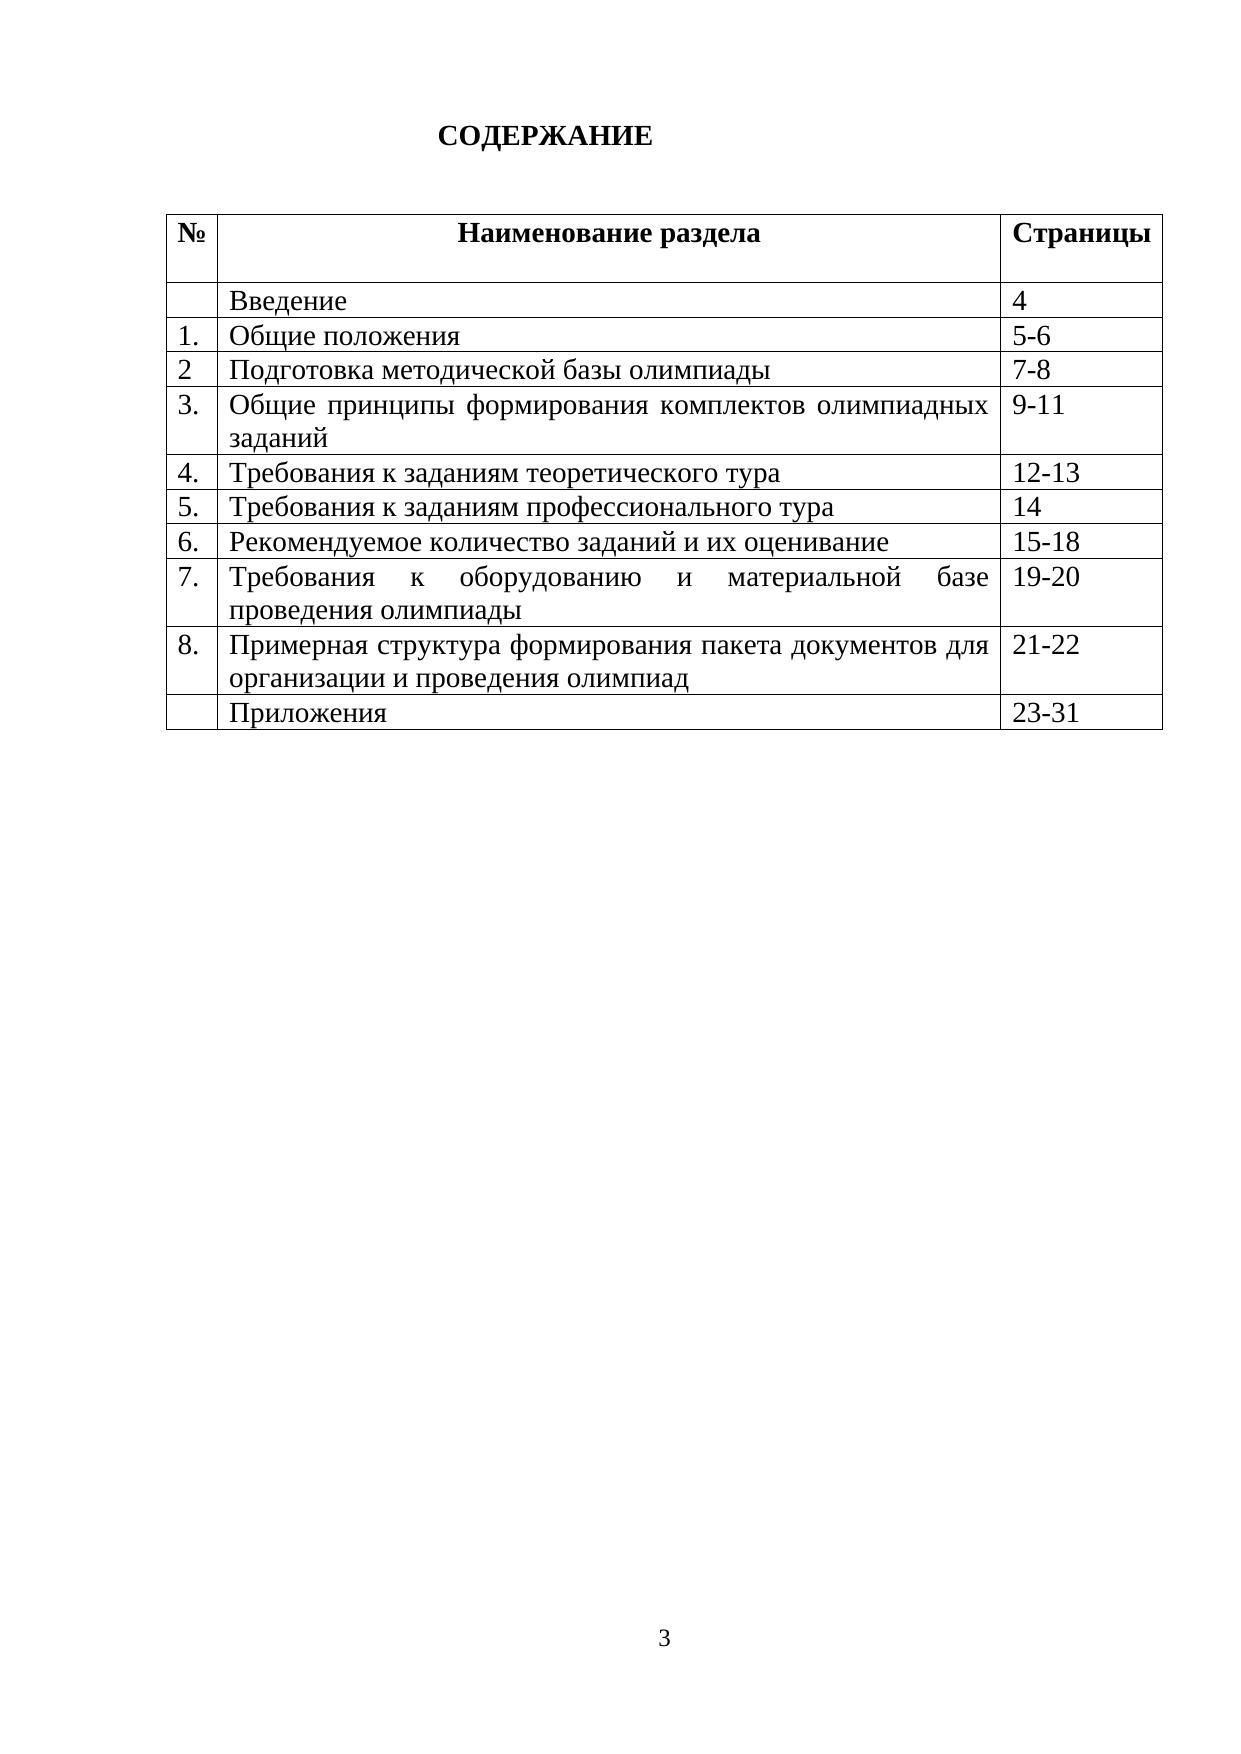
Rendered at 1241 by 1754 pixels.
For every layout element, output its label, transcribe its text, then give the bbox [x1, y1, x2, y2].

table_cell Требования к заданиям профессионального тура [218, 490, 1000, 523]
table_cell 6. [167, 524, 217, 558]
table_cell 1. [167, 318, 217, 351]
table_cell Приложения [218, 695, 1000, 728]
table_header Страницы [1001, 215, 1162, 282]
table_cell 15-18 [1001, 524, 1162, 558]
table_cell 2 [167, 352, 217, 386]
table_cell 14 [1001, 490, 1162, 523]
table_cell 3. [167, 387, 217, 454]
table_cell 5. [167, 490, 217, 523]
table_cell 7. [167, 559, 217, 626]
table_cell 19-20 [1001, 559, 1162, 626]
table_cell Примерная структура формирования пакета документов для организации и проведения олимпиад [218, 627, 1000, 694]
table_cell Общие положения [218, 318, 1000, 351]
table_cell 4. [167, 455, 217, 488]
table_cell 21-22 [1001, 627, 1162, 694]
table_cell [167, 283, 217, 317]
table_cell [167, 695, 217, 728]
table_cell Введение [218, 283, 1000, 317]
table_cell 9-11 [1001, 387, 1162, 454]
table_cell Требования к оборудованию и материальной базе проведения олимпиады [218, 559, 1000, 626]
table_cell 5-6 [1001, 318, 1162, 351]
text Содержание [177, 118, 913, 152]
table_cell 12-13 [1001, 455, 1162, 488]
table_cell 7-8 [1001, 352, 1162, 386]
table_header № [167, 215, 217, 282]
table_cell 8. [167, 627, 217, 694]
table_cell Общие принципы формирования комплектов олимпиадных заданий [218, 387, 1000, 454]
table_cell Подготовка методической базы олимпиады [218, 352, 1000, 386]
table_cell 4 [1001, 283, 1162, 317]
table_cell Рекомендуемое количество заданий и их оценивание [218, 524, 1000, 558]
table_header Наименование раздела [218, 215, 1000, 282]
table_cell Требования к заданиям теоретического тура [218, 455, 1000, 488]
table_cell 23-31 [1001, 695, 1162, 728]
